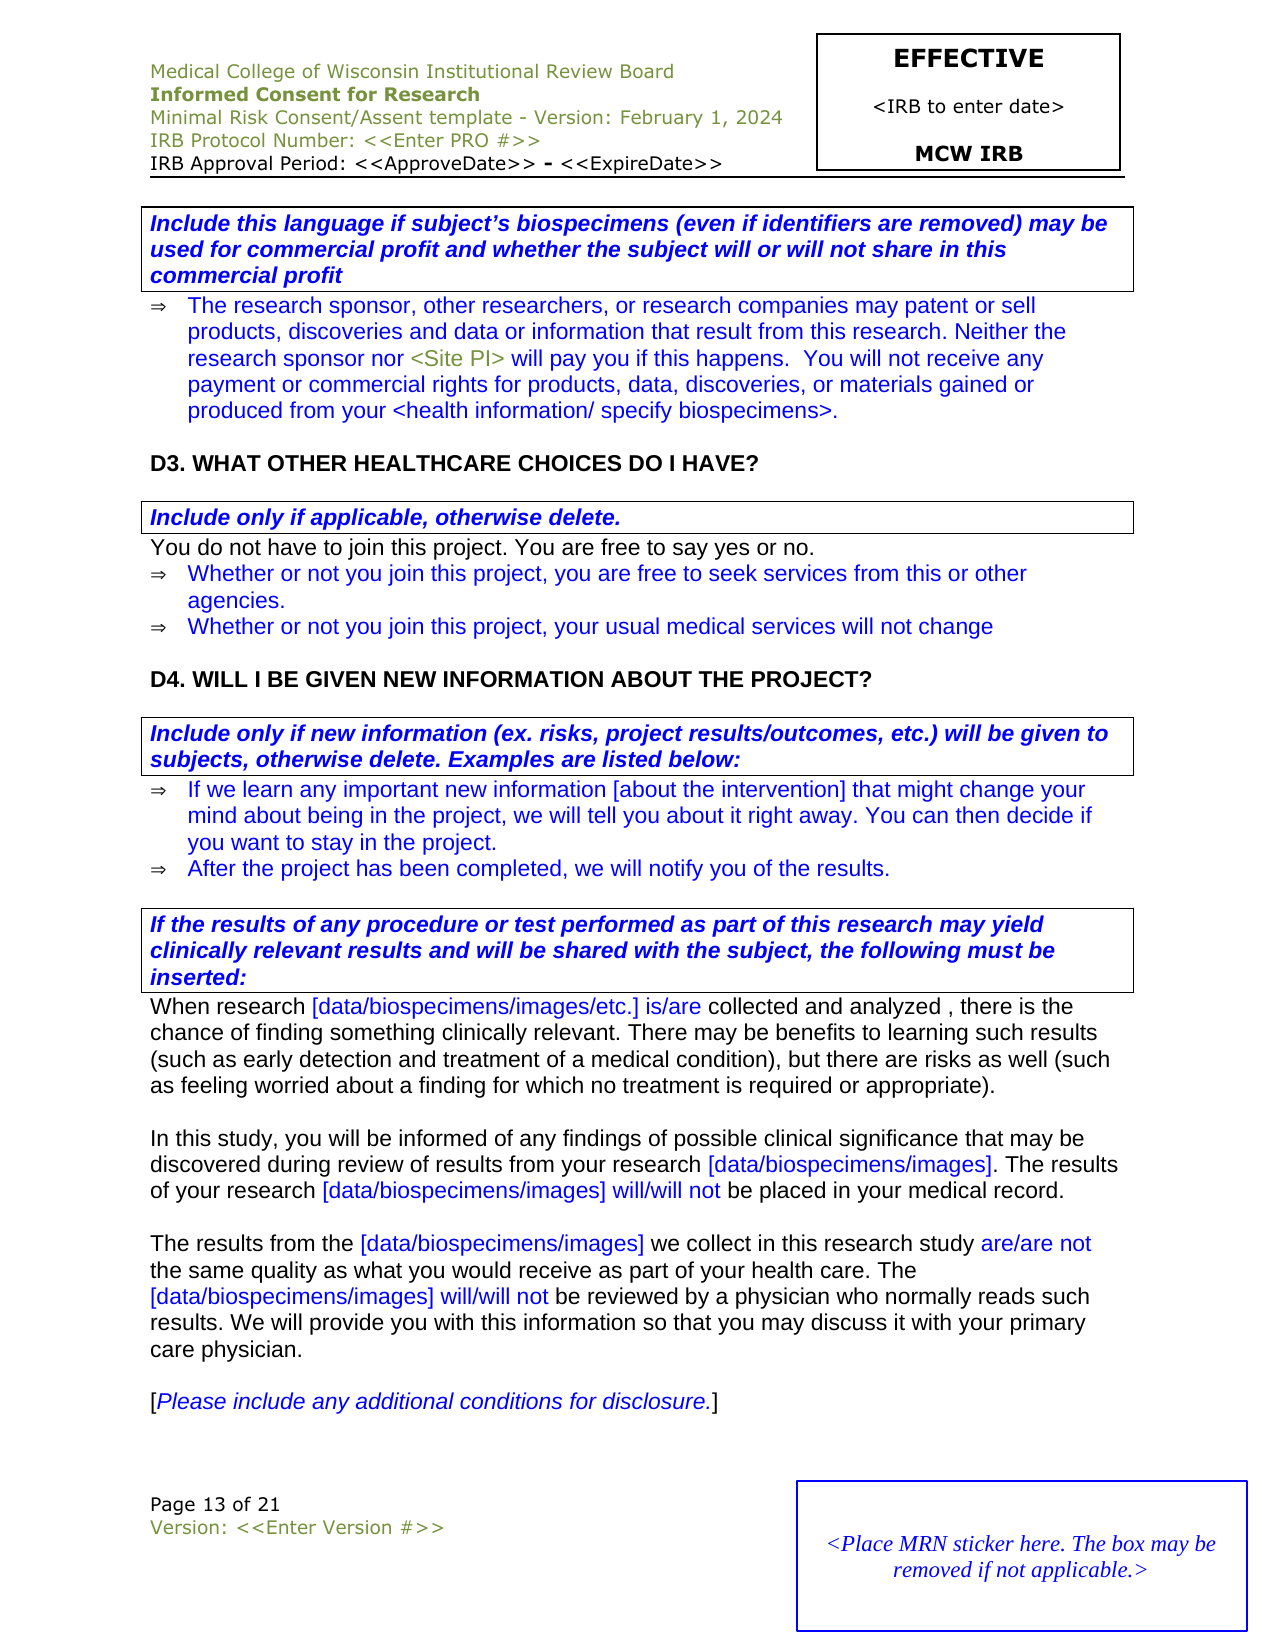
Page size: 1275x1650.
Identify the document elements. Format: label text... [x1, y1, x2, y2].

text [data/biospecimens/images] are/are not [data/biospecimens/images] will/will not [150, 1230, 1125, 1362]
text D4. WILL I BE GIVEN NEW INFORMATION ABOUT THE PROJECT? [150, 666, 1125, 692]
text [Please include any additional conditions for disclosure.] [150, 1388, 1125, 1415]
list Whether or not you join this project, your usual medical services will not change [150, 613, 1125, 639]
text D3. WHAT OTHER HEALTHCARE CHOICES DO I HAVE? [150, 450, 1125, 476]
list Whether or not you join this project, you are free to seek services from this or other agencies. [150, 560, 1125, 613]
list After the project has been completed, we will notify you of the results. [150, 855, 1125, 881]
text If the results of any procedure or test performed as part of this research may yield clinically relevant results and will be shared with the subject, the following must be inserted: [142, 909, 1133, 992]
list The research sponsor, other researchers, or research companies may patent or sell products, discoveries and data or information that result from this research. Neither the research sponsor nor <Site PI> will pay you if this happens. You will not receive any payment or commercial rights for products, data, discoveries, or materials gained or produced from your <health information/ specify biospecimens>. [150, 292, 1125, 423]
list If we learn any important new information [about the intervention] that might change your mind about being in the project, we will tell you about it right away. You can then decide if you want to stay in the project. [150, 776, 1125, 855]
text Include only if applicable, otherwise delete. [142, 502, 1133, 533]
text Include this language if subject’s biospecimens (even if identifiers are removed) may be used for commercial profit and whether the subject will or will not share in this commercial profit [142, 208, 1133, 291]
text Include only if new information (ex. risks, project results/outcomes, etc.) will be given to subjects, otherwise delete. Examples are listed below: [142, 718, 1133, 775]
text [data/biospecimens/images]. [data/biospecimens/images] will/will not [150, 1125, 1125, 1204]
text [data/biospecimens/images/etc.] is/are [150, 993, 1125, 1098]
